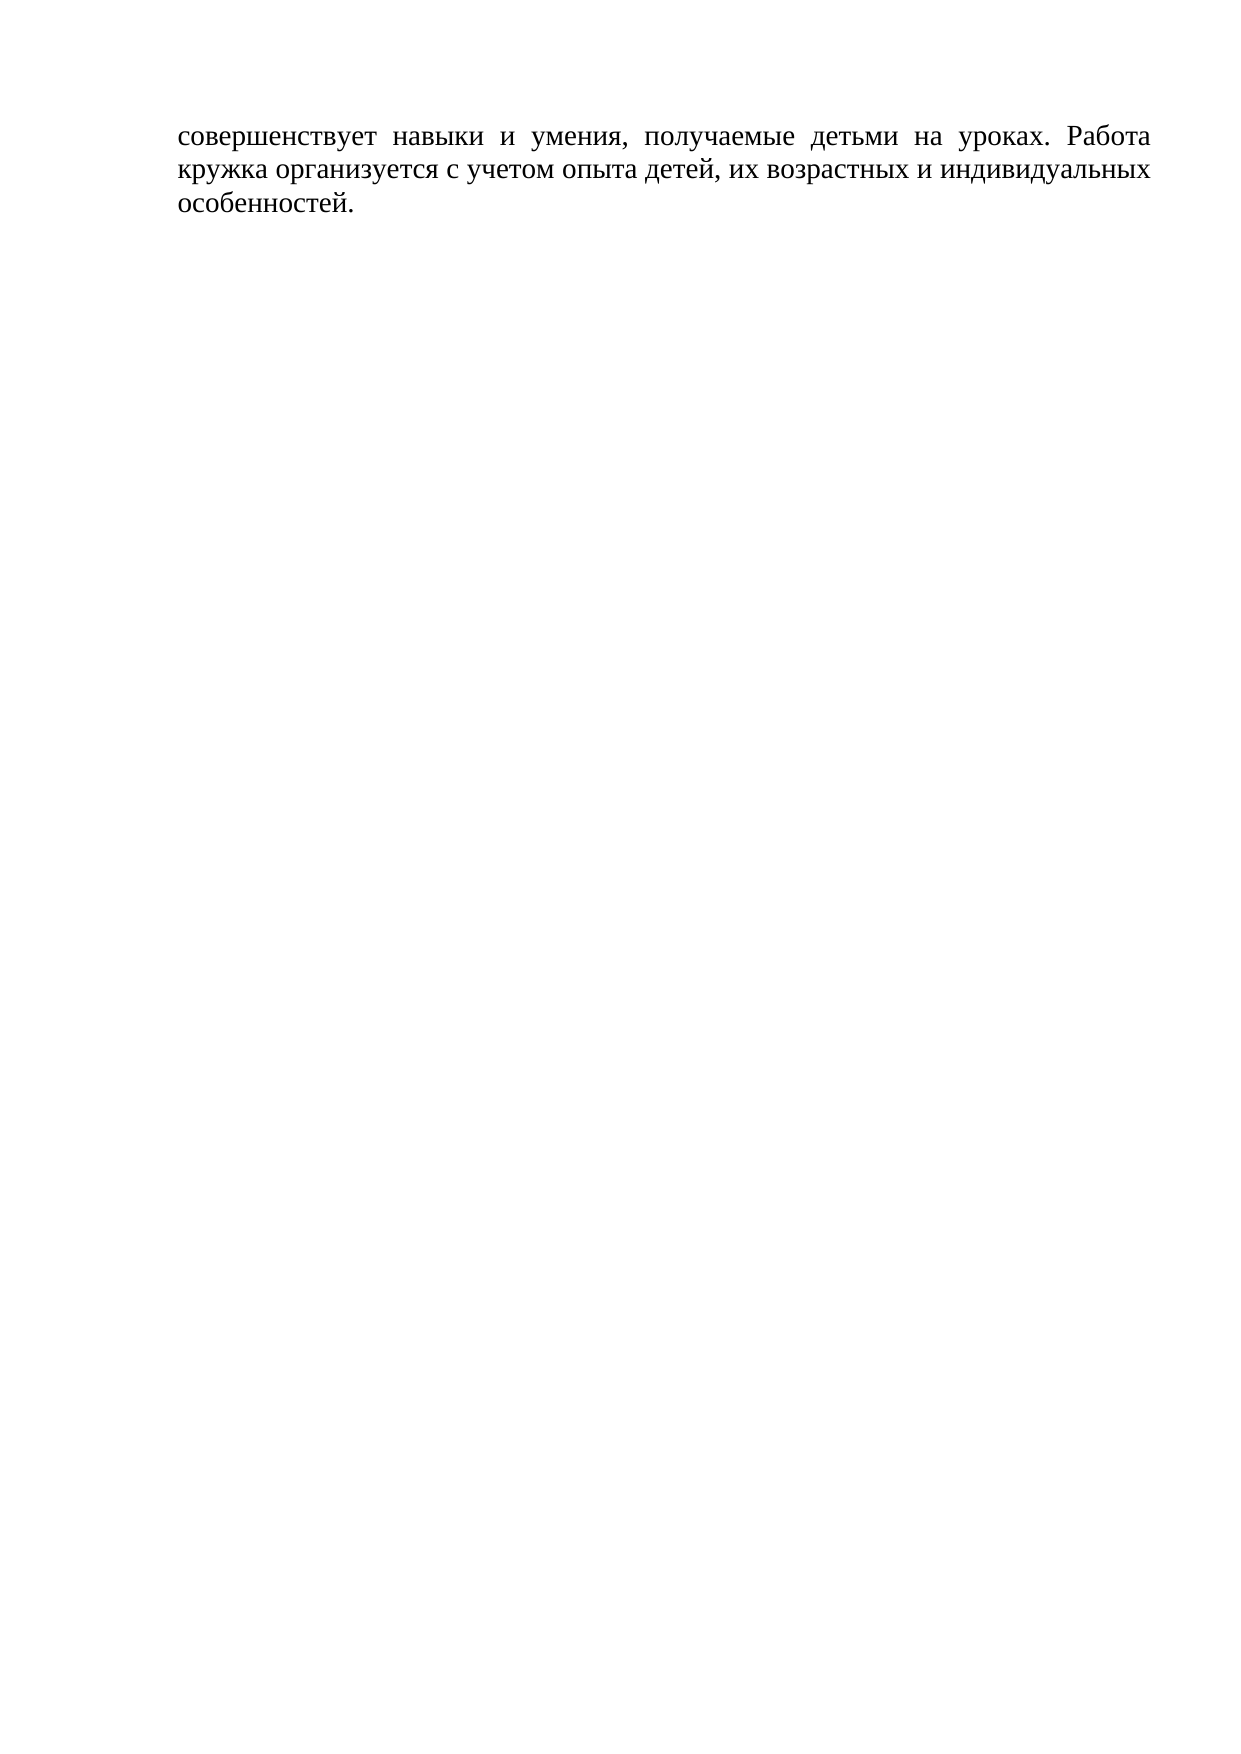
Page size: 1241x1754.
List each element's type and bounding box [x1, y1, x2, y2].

text [177, 118, 1152, 219]
